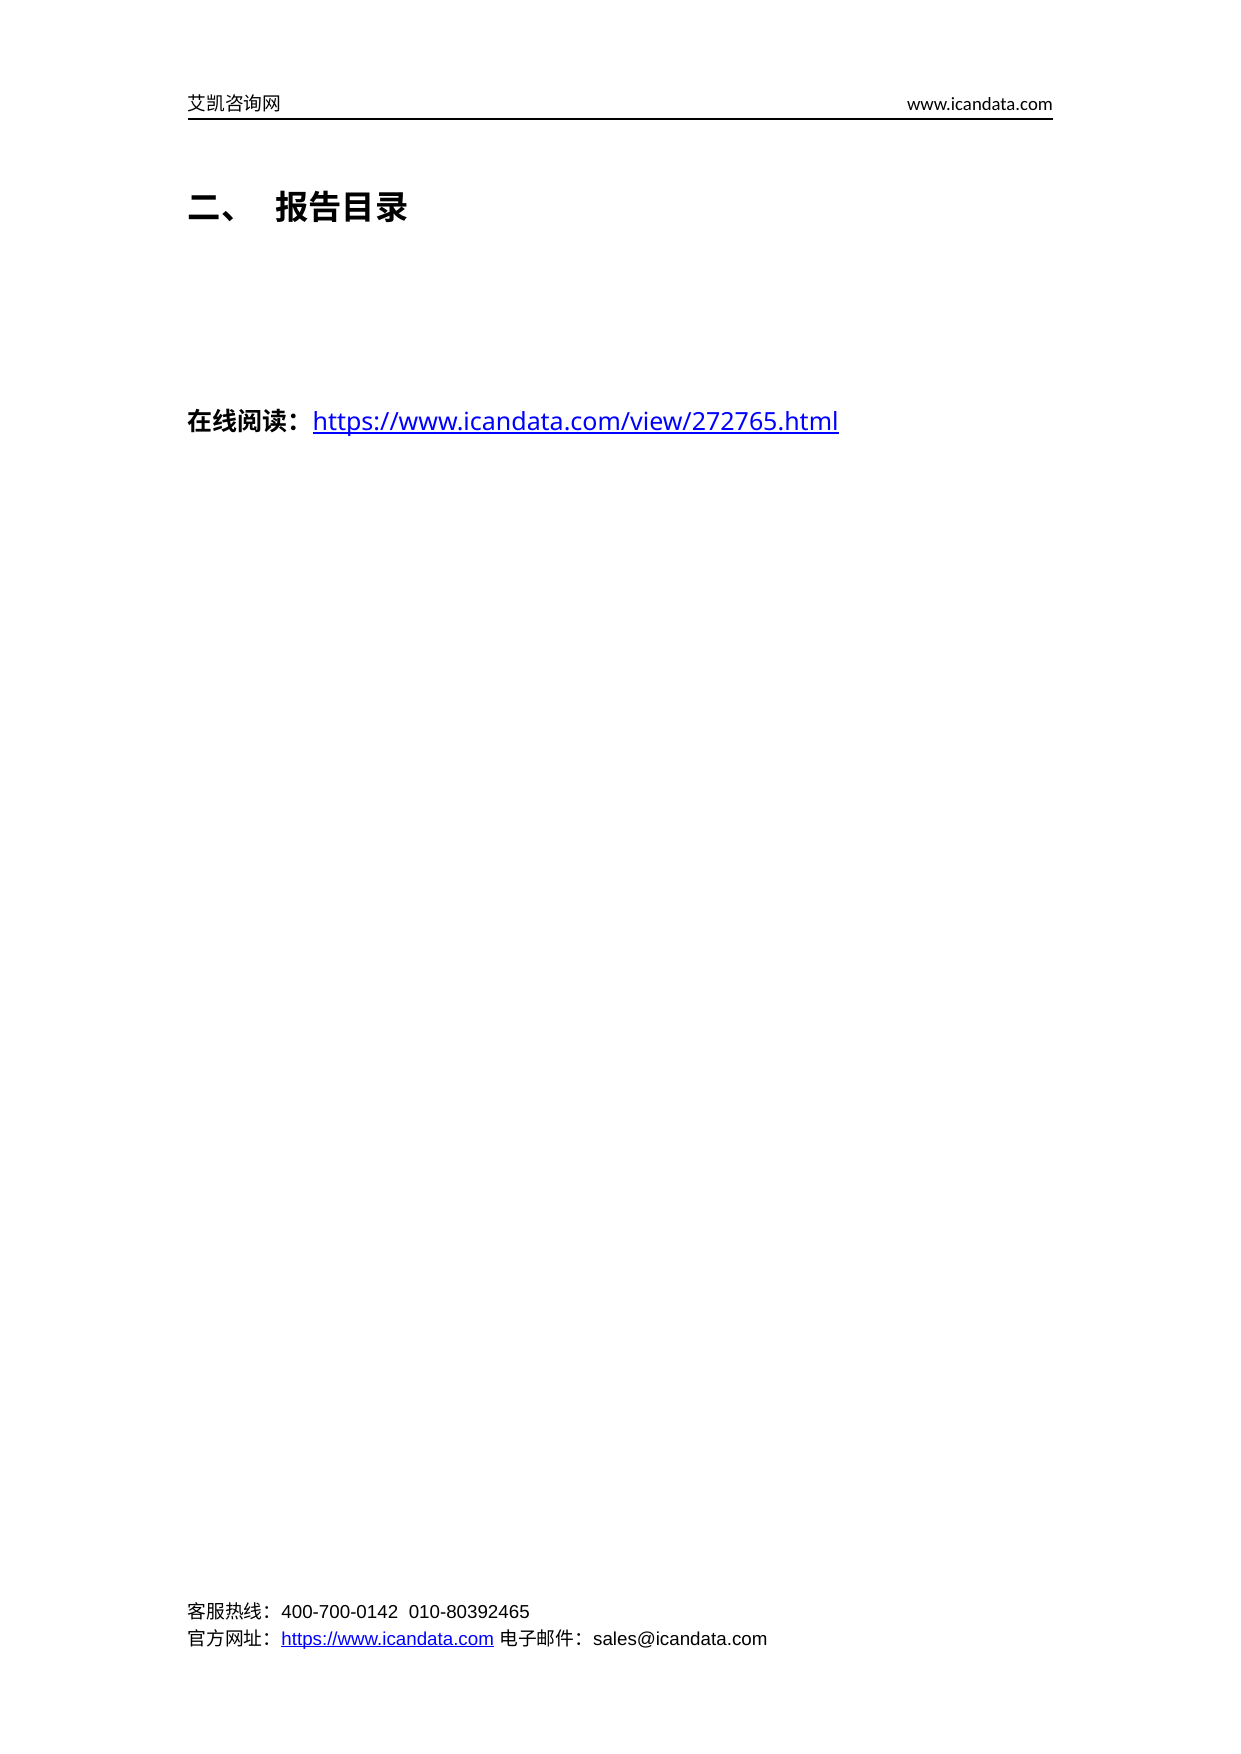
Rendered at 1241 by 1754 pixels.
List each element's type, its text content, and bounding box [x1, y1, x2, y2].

subtitle 报告目录 [187, 172, 1053, 237]
text 在线阅读：https://www.icandata.com/view/272765.html [187, 387, 1053, 452]
